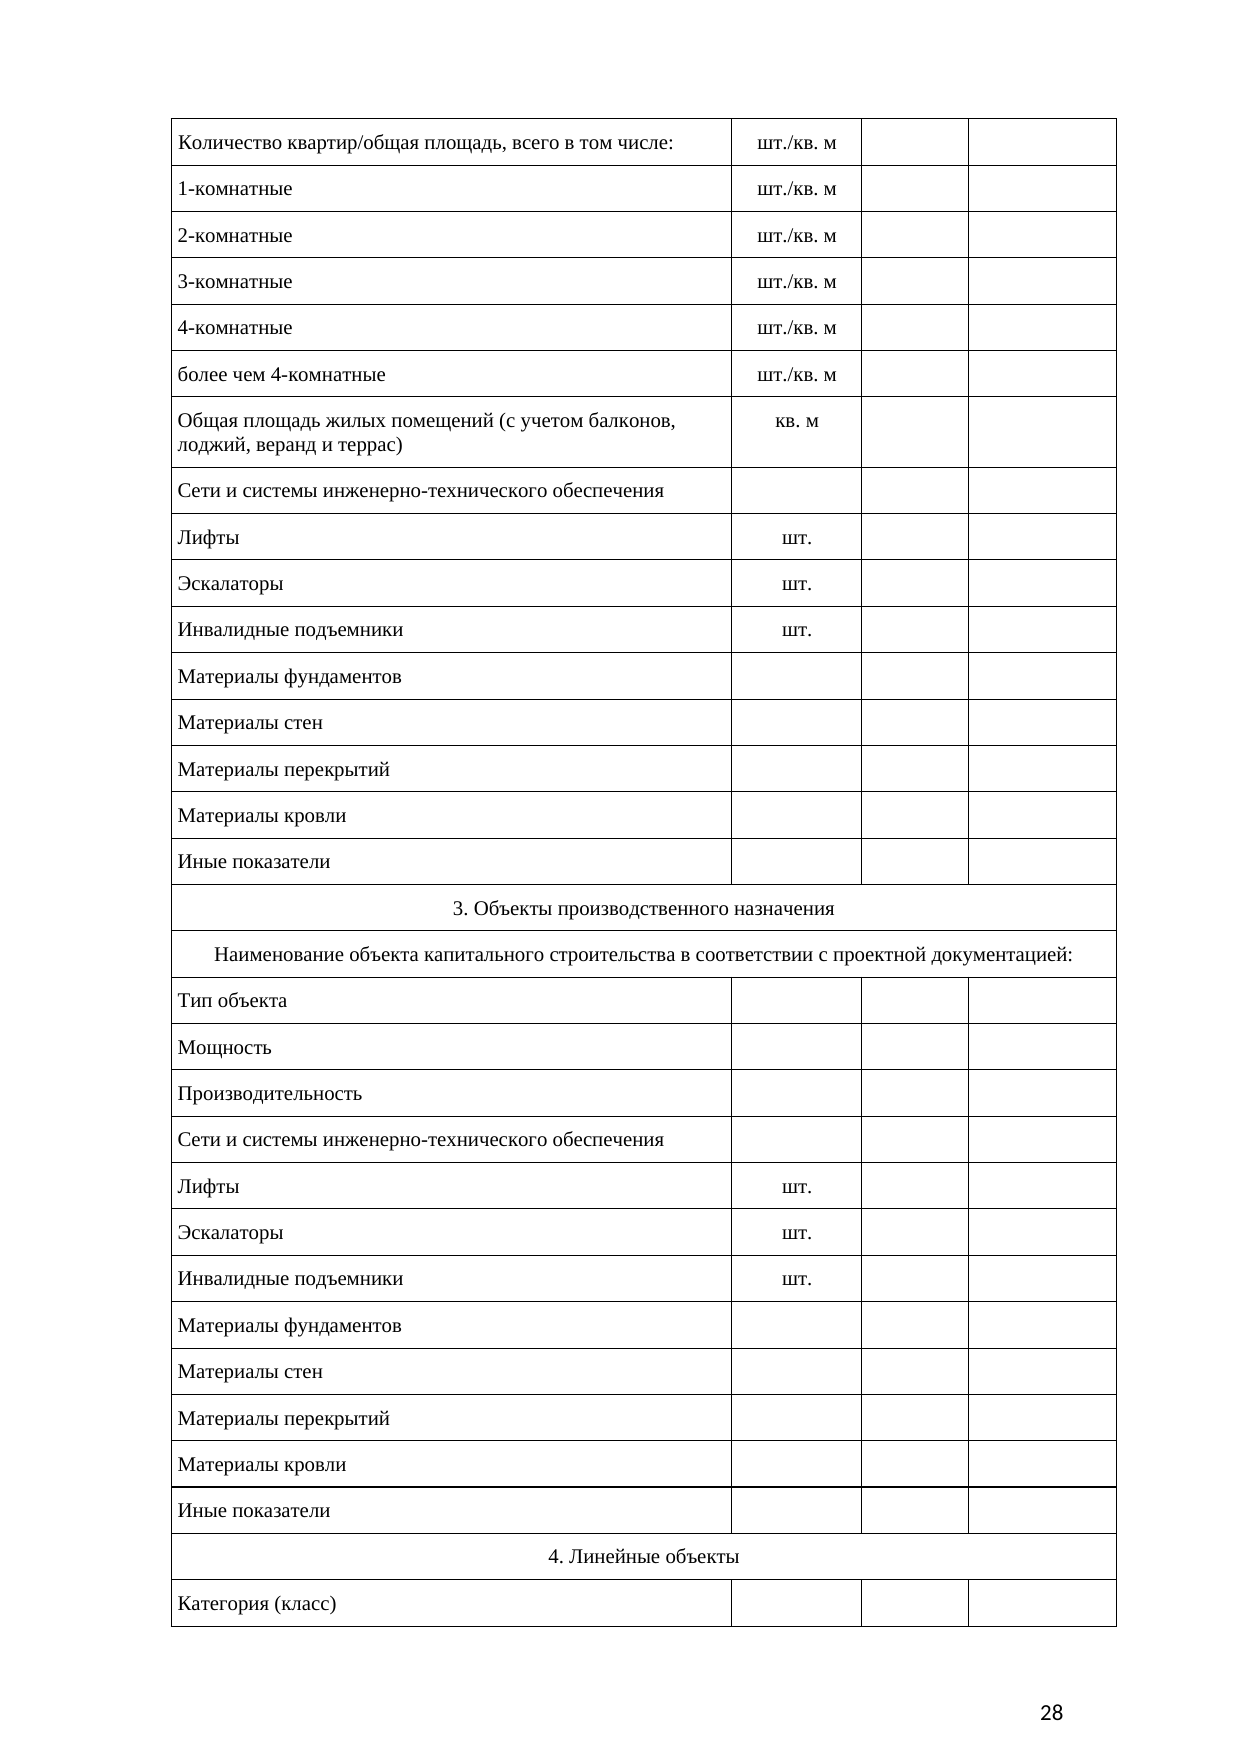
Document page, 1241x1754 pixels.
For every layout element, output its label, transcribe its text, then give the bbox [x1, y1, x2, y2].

table_cell 1-комнатные [172, 166, 731, 211]
table_cell [862, 978, 968, 1023]
table_cell [969, 212, 1116, 257]
table_cell шт. [732, 607, 861, 652]
table_cell [862, 468, 968, 513]
table_cell [969, 1163, 1116, 1208]
table_cell [969, 258, 1116, 303]
table_cell 3-комнатные [172, 258, 731, 303]
table_cell [969, 351, 1116, 396]
table_cell [969, 1256, 1116, 1301]
table_cell Иные показатели [172, 1488, 731, 1533]
table_cell Сети и системы инженерно-технического обеспечения [172, 1117, 731, 1162]
table_cell [969, 1395, 1116, 1440]
table_cell [862, 700, 968, 745]
table_cell [969, 746, 1116, 791]
table_cell Лифты [172, 514, 731, 559]
table_cell [732, 792, 861, 837]
table_cell Количество квартир/общая площадь, всего в том числе: [172, 119, 731, 164]
table_cell Эскалаторы [172, 1209, 731, 1255]
table_cell [732, 1395, 861, 1440]
table_cell [862, 119, 968, 164]
table_cell [862, 258, 968, 303]
table_cell [732, 700, 861, 745]
table_cell [732, 653, 861, 698]
table_cell [862, 792, 968, 837]
table_cell шт. [732, 1256, 861, 1301]
table_cell [969, 305, 1116, 350]
table_cell 2-комнатные [172, 212, 731, 257]
table_cell Категория (класс) [172, 1580, 731, 1626]
table_cell Материалы фундаментов [172, 1302, 731, 1347]
table_cell Наименование объекта капитального строительства в соответствии с проектной документацией: [172, 931, 1116, 977]
table_cell шт./кв. м [732, 166, 861, 211]
table_cell [862, 1580, 968, 1626]
table_cell Сети и системы инженерно-технического обеспечения [172, 468, 731, 513]
table_cell [969, 397, 1116, 467]
table_cell Инвалидные подъемники [172, 607, 731, 652]
table_cell [969, 119, 1116, 164]
table_cell Эскалаторы [172, 560, 731, 606]
table_cell [862, 607, 968, 652]
table_cell шт./кв. м [732, 258, 861, 303]
table_cell Общая площадь жилых помещений (с учетом балконов, лоджий, веранд и террас) [172, 397, 731, 467]
table_cell шт./кв. м [732, 351, 861, 396]
table_cell Мощность [172, 1024, 731, 1069]
table_cell Материалы стен [172, 700, 731, 745]
table_cell Материалы перекрытий [172, 746, 731, 791]
table_cell [969, 839, 1116, 884]
table_cell [862, 560, 968, 606]
table_cell кв. м [732, 397, 861, 467]
table_cell Тип объекта [172, 978, 731, 1023]
table_cell [862, 212, 968, 257]
table_cell шт./кв. м [732, 212, 861, 257]
table_cell [732, 1580, 861, 1626]
table_cell Материалы перекрытий [172, 1395, 731, 1440]
table_cell [732, 1024, 861, 1069]
table_cell [862, 839, 968, 884]
table_cell [862, 305, 968, 350]
table_cell [969, 792, 1116, 837]
table_cell [969, 978, 1116, 1023]
table_cell [969, 1302, 1116, 1347]
table_cell [969, 166, 1116, 211]
table_cell [969, 1349, 1116, 1394]
table_cell [732, 1302, 861, 1347]
table_cell [732, 1349, 861, 1394]
table_cell 3. Объекты производственного назначения [172, 885, 1116, 930]
table_cell [969, 1117, 1116, 1162]
table_cell шт. [732, 560, 861, 606]
table_cell [969, 1441, 1116, 1486]
table_cell [969, 468, 1116, 513]
table_cell [732, 1488, 861, 1533]
table_cell Материалы кровли [172, 1441, 731, 1486]
table_cell [969, 514, 1116, 559]
table_cell [862, 514, 968, 559]
table_cell шт. [732, 1209, 861, 1255]
table_cell Материалы фундаментов [172, 653, 731, 698]
table_cell [862, 351, 968, 396]
table_cell шт. [732, 1163, 861, 1208]
table_cell [862, 1488, 968, 1533]
table_cell [862, 1302, 968, 1347]
table_cell Материалы кровли [172, 792, 731, 837]
table_cell 4. Линейные объекты [172, 1534, 1116, 1579]
table_cell [862, 1349, 968, 1394]
table_cell [969, 607, 1116, 652]
table_cell [862, 1163, 968, 1208]
table_cell [862, 166, 968, 211]
table_cell [969, 1070, 1116, 1116]
table_cell Инвалидные подъемники [172, 1256, 731, 1301]
table_cell [969, 1209, 1116, 1255]
table_cell [862, 1070, 968, 1116]
table_cell Материалы стен [172, 1349, 731, 1394]
table_cell [732, 1117, 861, 1162]
table_cell [969, 1024, 1116, 1069]
table_cell [732, 978, 861, 1023]
table_cell [862, 653, 968, 698]
table_cell [969, 1488, 1116, 1533]
table_cell [969, 700, 1116, 745]
table_cell [862, 1441, 968, 1486]
table_cell [862, 1024, 968, 1069]
table_cell [732, 1070, 861, 1116]
table_cell шт./кв. м [732, 305, 861, 350]
table_cell шт./кв. м [732, 119, 861, 164]
table_cell Иные показатели [172, 839, 731, 884]
table_cell [862, 1117, 968, 1162]
table_cell [969, 560, 1116, 606]
table_cell [732, 468, 861, 513]
table_cell [862, 397, 968, 467]
table_cell шт. [732, 514, 861, 559]
table_cell [862, 1256, 968, 1301]
table_cell [732, 1441, 861, 1486]
table_cell Производительность [172, 1070, 731, 1116]
table_cell [862, 1209, 968, 1255]
table_cell [732, 746, 861, 791]
table_cell [862, 746, 968, 791]
table_cell более чем 4-комнатные [172, 351, 731, 396]
table_cell 4-комнатные [172, 305, 731, 350]
table_cell [732, 839, 861, 884]
table_cell [969, 1580, 1116, 1626]
table_cell [969, 653, 1116, 698]
table_cell [862, 1395, 968, 1440]
table_cell Лифты [172, 1163, 731, 1208]
